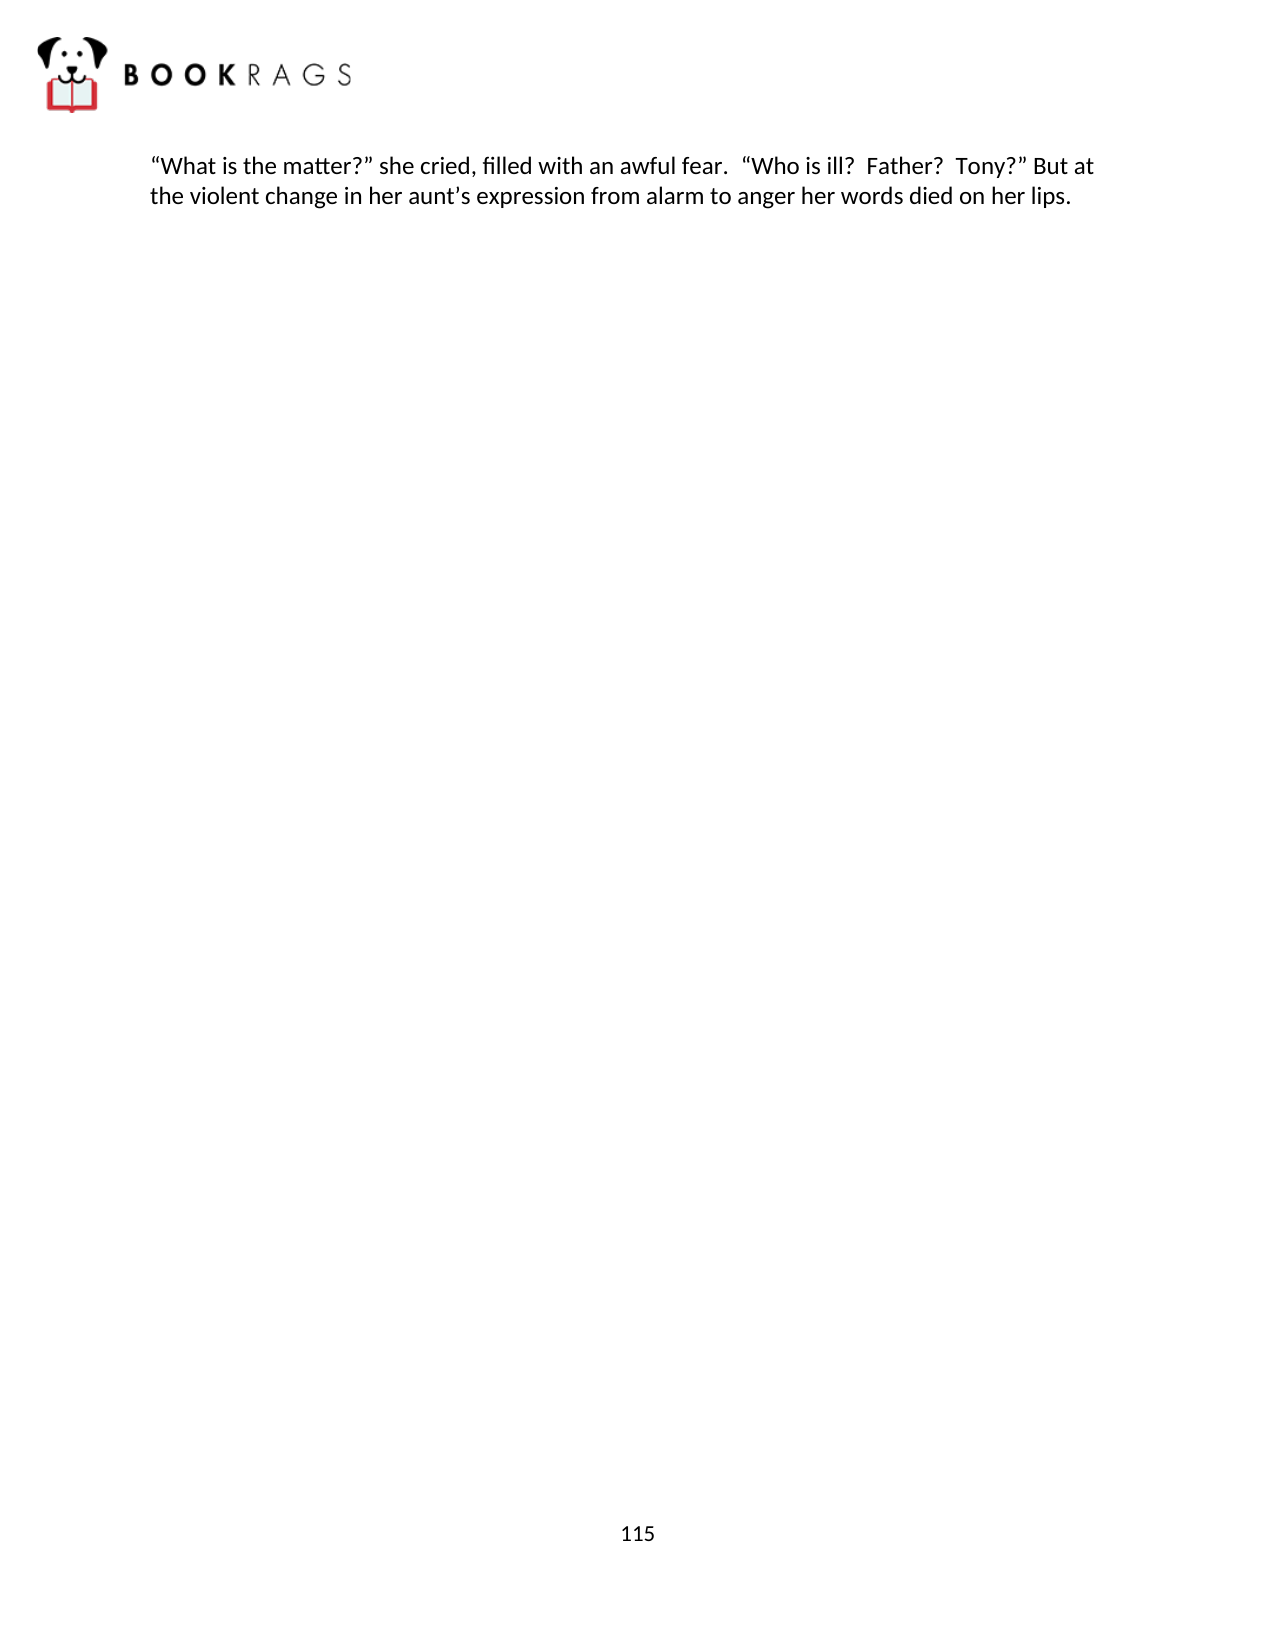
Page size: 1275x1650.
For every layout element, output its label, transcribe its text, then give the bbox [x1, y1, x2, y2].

picture [37, 37, 351, 113]
text “What is the matter?” she cried, filled with an awful fear. “Who is ill? Father? Tony?” But at the violent change in her aunt’s expression from alarm to anger her words died on her lips. [150, 150, 1125, 211]
